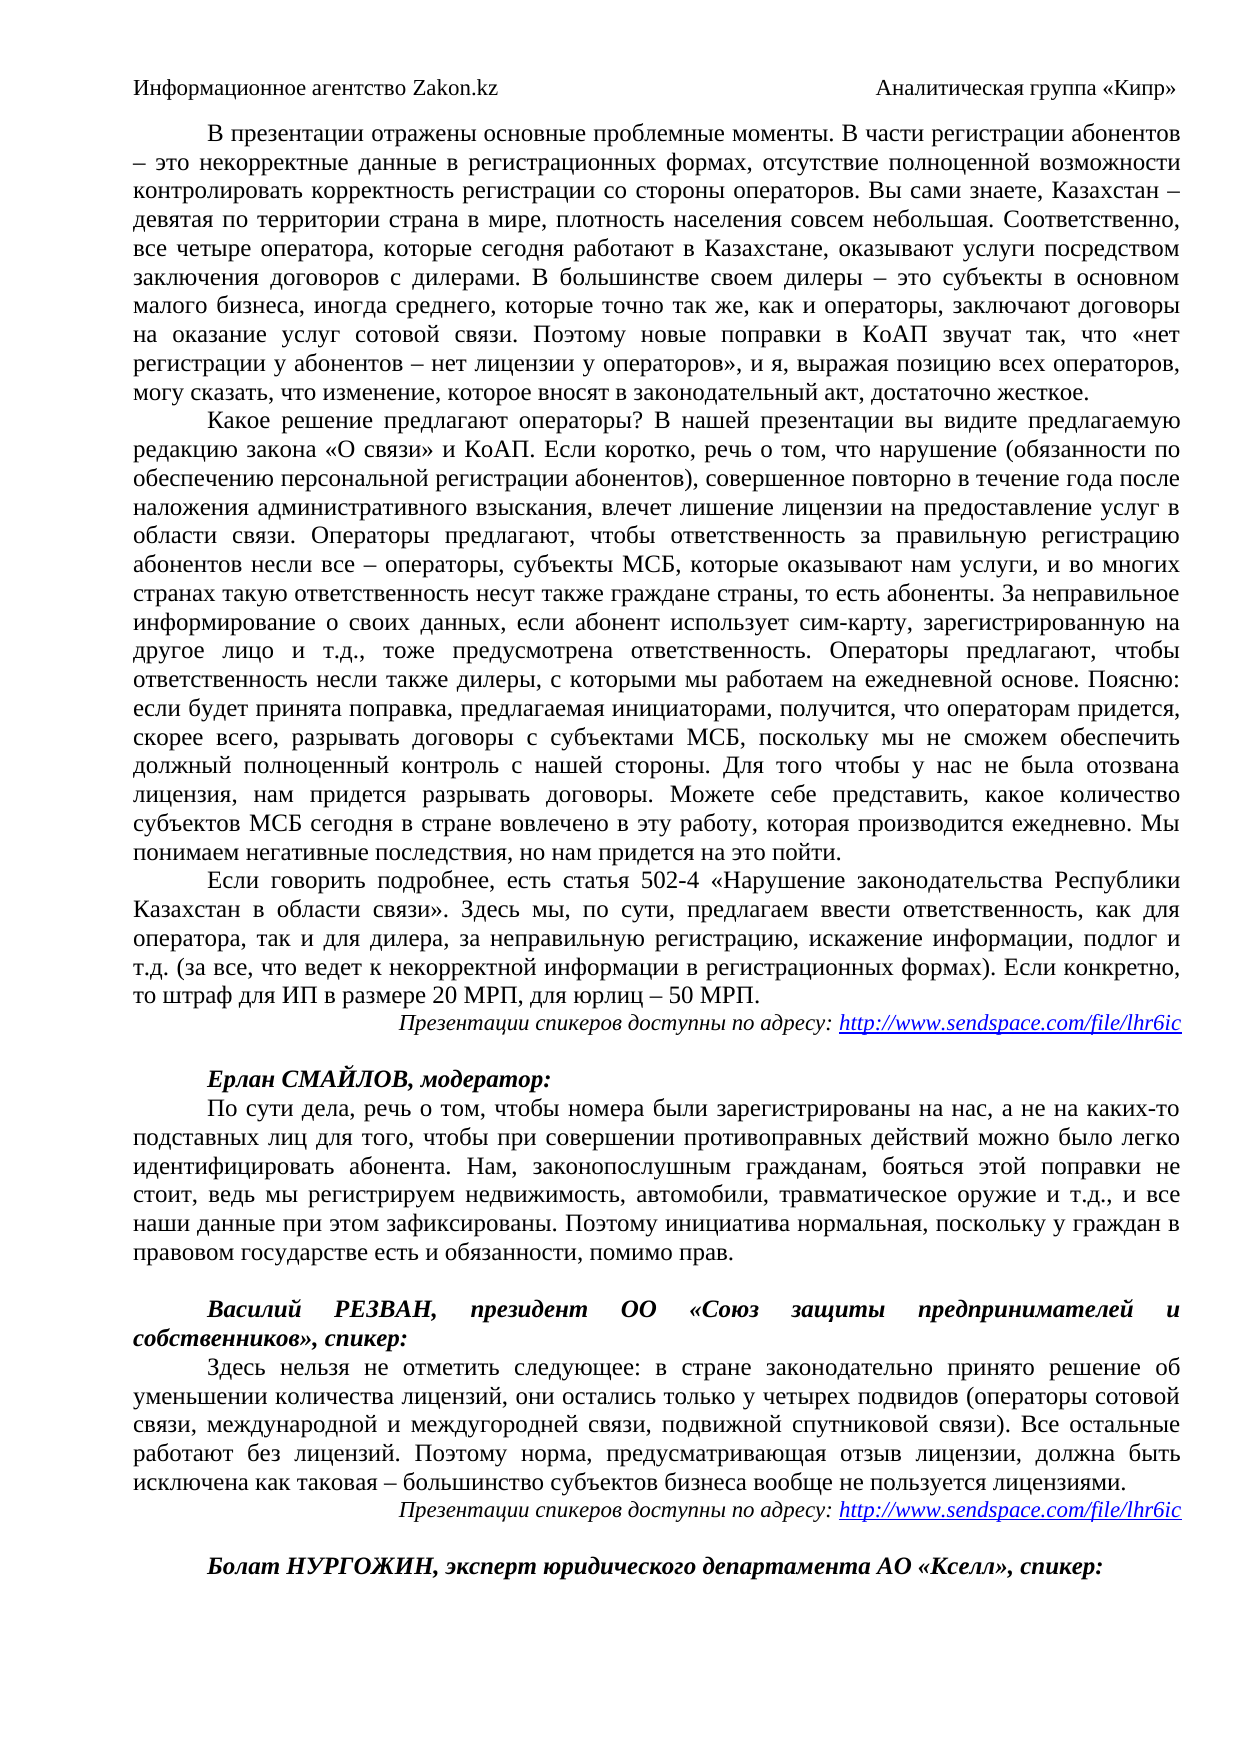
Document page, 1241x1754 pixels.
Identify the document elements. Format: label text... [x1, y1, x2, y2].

text Если говорить подробнее, есть статья 502-4 «Нарушение законодательства Республики Казахстан в области связи». Здесь мы, по сути, предлагаем ввести ответственность, как для оператора, так и для дилера, за неправильную регистрацию, искажение информации, подлог и т.д. (за все, что ведет к некорректной информации в регистрационных формах). Если конкретно, то штраф для ИП в размере 20 МРП, для юрлиц – 50 МРП. [133, 866, 1181, 1009]
text Презентации спикеров доступны по адресу: http://www.sendspace.com/file/lhr6ic [133, 1496, 1181, 1522]
text Ерлан СМАЙЛОВ, модератор: [133, 1064, 1181, 1093]
text Василий РЕЗВАН, президент ОО «Союз защиты предпринимателей и собственников», спикер: [133, 1294, 1181, 1352]
text Здесь нельзя не отметить следующее: в стране законодательно принято решение об уменьшении количества лицензий, они остались только у четырех подвидов (операторы сотовой связи, международной и междугородней связи, подвижной спутниковой связи). Все остальные работают без лицензий. Поэтому норма, предусматривающая отзыв лицензии, должна быть исключена как таковая – большинство субъектов бизнеса вообще не пользуется лицензиями. [133, 1352, 1181, 1496]
text Болат НУРГОЖИН, эксперт юридического департамента АО «Кселл», спикер: [133, 1551, 1181, 1579]
text Презентации спикеров доступны по адресу: http://www.sendspace.com/file/lhr6ic [133, 1009, 1181, 1036]
text Какое решение предлагают операторы? В нашей презентации вы видите предлагаемую редакцию закона «О связи» и КоАП. Если коротко, речь о том, что нарушение (обязанности по обеспечению персональной регистрации абонентов), совершенное повторно в течение года после наложения административного взыскания, влечет лишение лицензии на предоставление услуг в области связи. Операторы предлагают, чтобы ответственность за правильную регистрацию абонентов несли все – операторы, субъекты МСБ, которые оказывают нам услуги, и во многих странах такую ответственность несут также граждане страны, то есть абоненты. За неправильное информирование о своих данных, если абонент использует сим-карту, зарегистрированную на другое лицо и т.д., тоже предусмотрена ответственность. Операторы предлагают, чтобы ответственность несли также дилеры, с которыми мы работаем на ежедневной основе. Поясню: если будет принята поправка, предлагаемая инициаторами, получится, что операторам придется, скорее всего, разрывать договоры с субъектами МСБ, поскольку мы не сможем обеспечить должный полноценный контроль с нашей стороны. Для того чтобы у нас не была отозвана лицензия, нам придется разрывать договоры. Можете себе представить, какое количество субъектов МСБ сегодня в стране вовлечено в эту работу, которая производится ежедневно. Мы понимаем негативные последствия, но нам придется на это пойти. [133, 406, 1181, 866]
text По сути дела, речь о том, чтобы номера были зарегистрированы на нас, а не на каких-то подставных лиц для того, чтобы при совершении противоправных действий можно было легко идентифицировать абонента. Нам, законопослушным гражданам, бояться этой поправки не стоит, ведь мы регистрируем недвижимость, автомобили, травматическое оружие и т.д., и все наши данные при этом зафиксированы. Поэтому инициатива нормальная, поскольку у граждан в правовом государстве есть и обязанности, помимо прав. [133, 1093, 1181, 1266]
text В презентации отражены основные проблемные моменты. В части регистрации абонентов – это некорректные данные в регистрационных формах, отсутствие полноценной возможности контролировать корректность регистрации со стороны операторов. Вы сами знаете, Казахстан – девятая по территории страна в мире, плотность населения совсем небольшая. Соответственно, все четыре оператора, которые сегодня работают в Казахстане, оказывают услуги посредством заключения договоров с дилерами. В большинстве своем дилеры – это субъекты в основном малого бизнеса, иногда среднего, которые точно так же, как и операторы, заключают договоры на оказание услуг сотовой связи. Поэтому новые поправки в КоАП звучат так, что «нет регистрации у абонентов – нет лицензии у операторов», и я, выражая позицию всех операторов, могу сказать, что изменение, которое вносят в законодательный акт, достаточно жесткое. [133, 118, 1181, 406]
